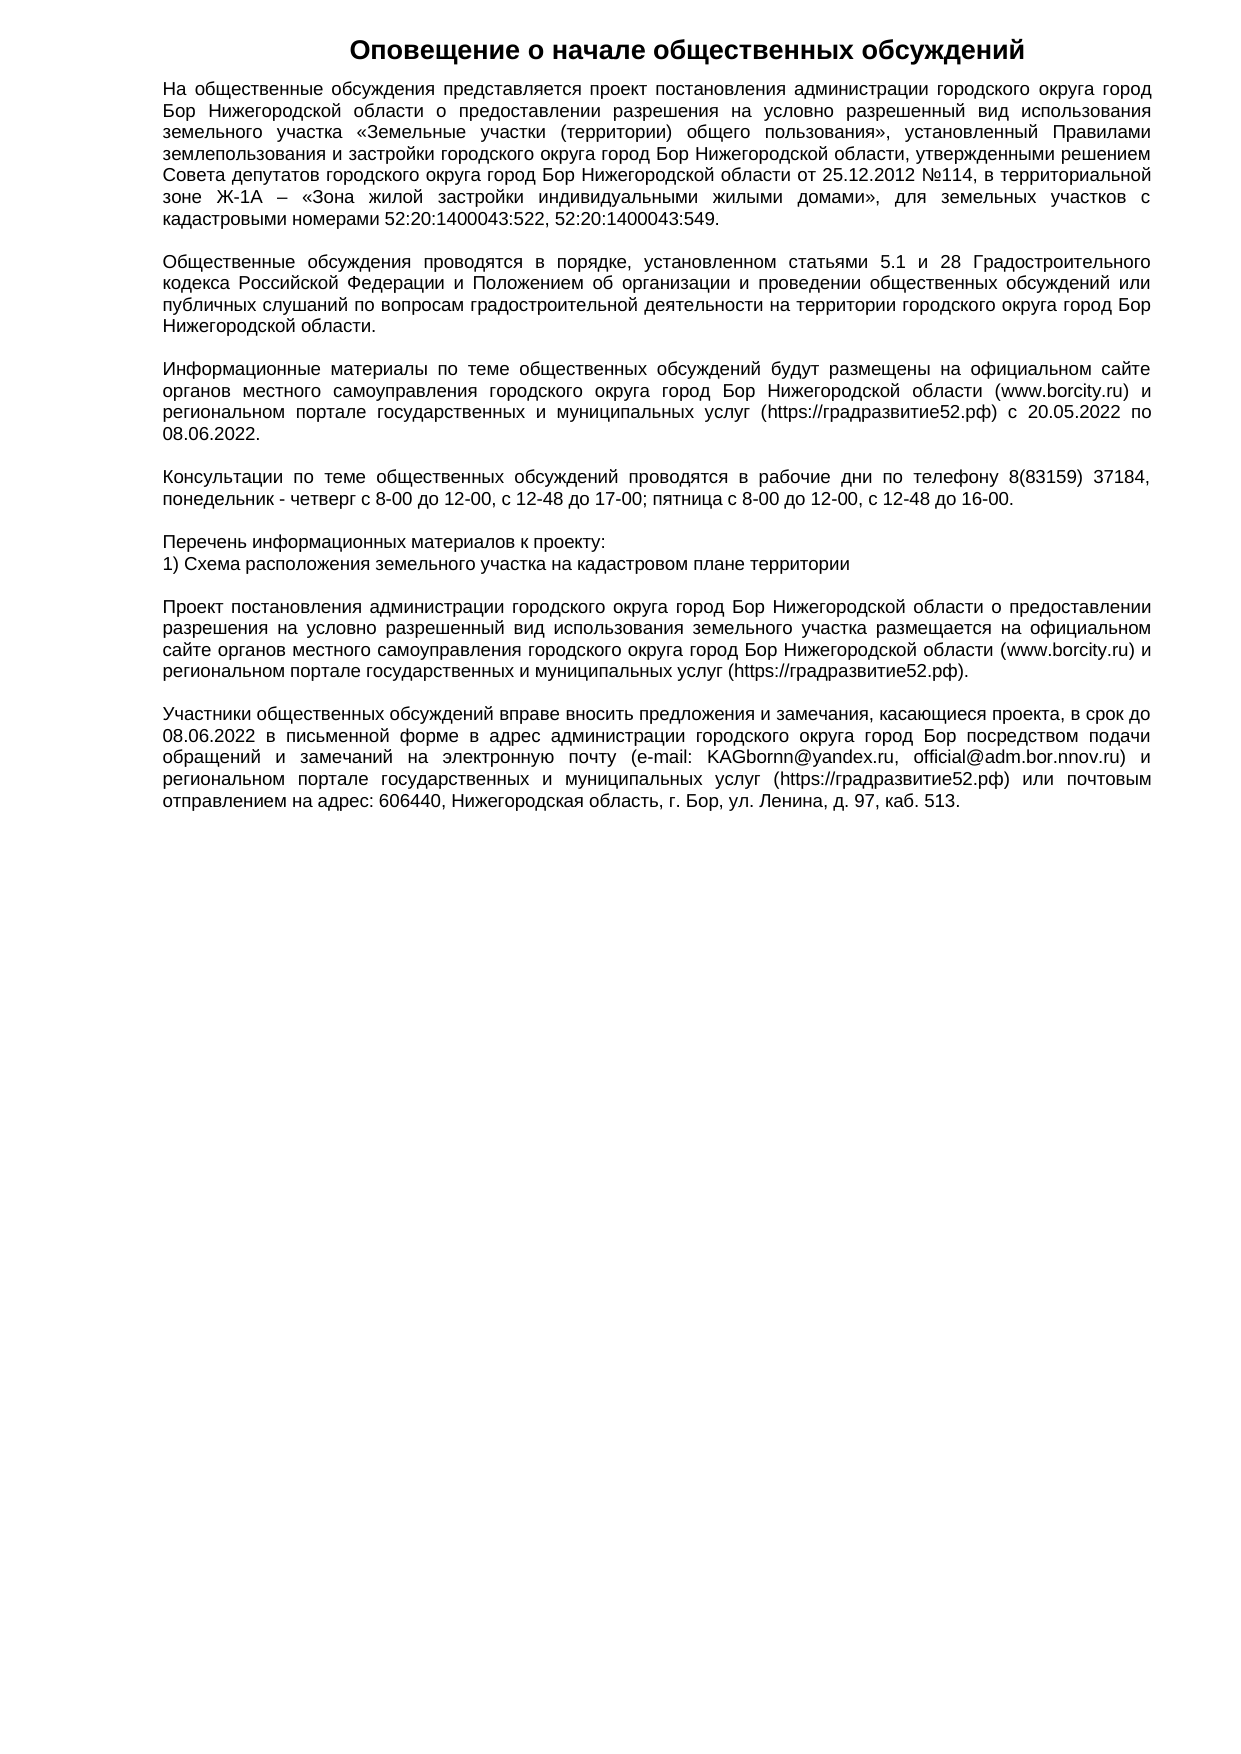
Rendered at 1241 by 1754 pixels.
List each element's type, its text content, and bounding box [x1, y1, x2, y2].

text Информационные материалы по теме общественных обсуждений будут размещены на официальном сайте органов местного самоуправления городского округа город Бор Нижегородской области (www.borcity.ru) и региональном портале государственных и муниципальных услуг (https://градразвитие52.рф) с 20.05.2022 по 08.06.2022. [162, 358, 1152, 444]
text Консультации по теме общественных обсуждений проводятся в рабочие дни по телефону 8(83159) 37184, понедельник - четверг с 8-00 до 12-00, с 12-48 до 17-00; пятница с 8-00 до 12-00, с 12-48 до 16-00. [162, 466, 1152, 509]
text Общественные обсуждения проводятся в порядке, установленном статьями 5.1 и 28 Градостроительного кодекса Российской Федерации и Положением об организации и проведении общественных обсуждений или публичных слушаний по вопросам градостроительной деятельности на территории городского округа город Бор Нижегородской области. [162, 250, 1152, 337]
text Проект постановления администрации городского округа город Бор Нижегородской области о предоставлении разрешения на условно разрешенный вид использования земельного участка размещается на официальном сайте органов местного самоуправления городского округа город Бор Нижегородской области (www.borcity.ru) и региональном портале государственных и муниципальных услуг (https://градразвитие52.рф). [162, 595, 1152, 682]
text 1) Схема расположения земельного участка на кадастровом плане территории [162, 552, 1152, 574]
text Оповещение о начале общественных обсуждений [349, 34, 1152, 65]
text Перечень информационных материалов к проекту: [162, 531, 1152, 552]
text На общественные обсуждения представляется проект постановления администрации городского округа город Бор Нижегородской области о предоставлении разрешения на условно разрешенный вид использования земельного участка «Земельные участки (территории) общего пользования», установленный Правилами землепользования и застройки городского округа город Бор Нижегородской области, утвержденными решением Совета депутатов городского округа город Бор Нижегородской области от 25.12.2012 №114, в территориальной зоне Ж-1А – «Зона жилой застройки индивидуальными жилыми домами», для земельных участков с кадастровыми номерами 52:20:1400043:522, 52:20:1400043:549. [162, 78, 1152, 229]
text Участники общественных обсуждений вправе вносить предложения и замечания, касающиеся проекта, в срок до 08.06.2022 в письменной форме в адрес администрации городского округа город Бор посредством подачи обращений и замечаний на электронную почту (e-mail: KAGbornn@yandex.ru, official@adm.bor.nnov.ru) и региональном портале государственных и муниципальных услуг (https://градразвитие52.рф) или почтовым отправлением на адрес: 606440, Нижегородская область, г. Бор, ул. Ленина, д. 97, каб. 513. [162, 703, 1152, 811]
